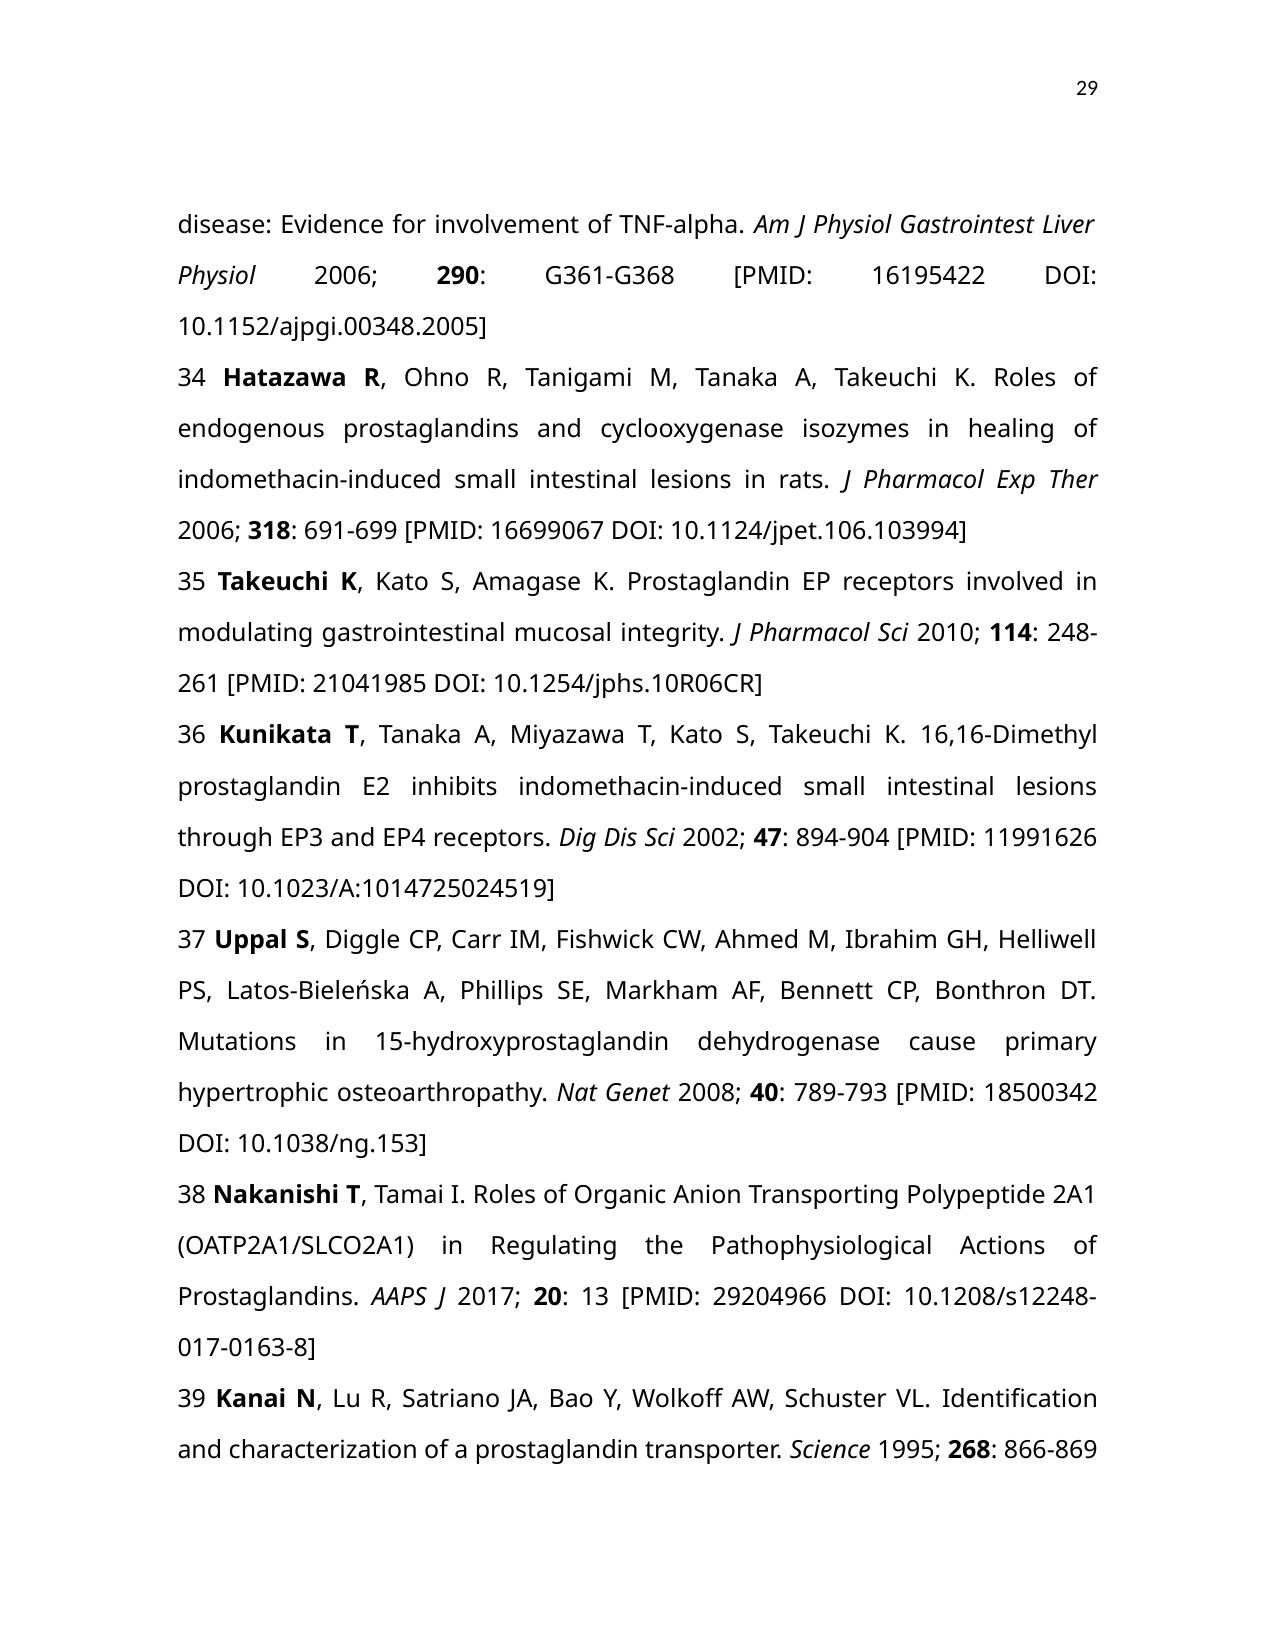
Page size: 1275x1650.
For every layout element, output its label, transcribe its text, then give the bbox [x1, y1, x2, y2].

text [177, 1381, 1098, 1466]
text 35 Takeuchi K, Kato S, Amagase K. Prostaglandin EP receptors involved in modulating gastrointestinal mucosal integrity. J Pharmacol Sci 2010; 114: 248-261 [PMID: 21041985 DOI: 10.1254/jphs.10R06CR] [177, 564, 1098, 700]
text 37 Uppal S, Diggle CP, Carr IM, Fishwick CW, Ahmed M, Ibrahim GH, Helliwell PS, Latos-Bieleńska A, Phillips SE, Markham AF, Bennett CP, Bonthron DT. Mutations in 15-hydroxyprostaglandin dehydrogenase cause primary hypertrophic osteoarthropathy. Nat Genet 2008; 40: 789-793 [PMID: 18500342 DOI: 10.1038/ng.153] [177, 921, 1098, 1159]
text 34 Hatazawa R, Ohno R, Tanigami M, Tanaka A, Takeuchi K. Roles of endogenous prostaglandins and cyclooxygenase isozymes in healing of indomethacin-induced small intestinal lesions in rats. J Pharmacol Exp Ther 2006; 318: 691-699 [PMID: 16699067 DOI: 10.1124/jpet.106.103994] [177, 360, 1098, 547]
text 38 Nakanishi T, Tamai I. Roles of Organic Anion Transporting Polypeptide 2A1 (OATP2A1/SLCO2A1) in Regulating the Pathophysiological Actions of Prostaglandins. AAPS J 2017; 20: 13 [PMID: 29204966 DOI: 10.1208/s12248-017-0163-8] [177, 1177, 1098, 1364]
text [177, 207, 1098, 343]
text 36 Kunikata T, Tanaka A, Miyazawa T, Kato S, Takeuchi K. 16,16-Dimethyl prostaglandin E2 inhibits indomethacin-induced small intestinal lesions through EP3 and EP4 receptors. Dig Dis Sci 2002; 47: 894-904 [PMID: 11991626 DOI: 10.1023/A:1014725024519] [177, 717, 1098, 904]
